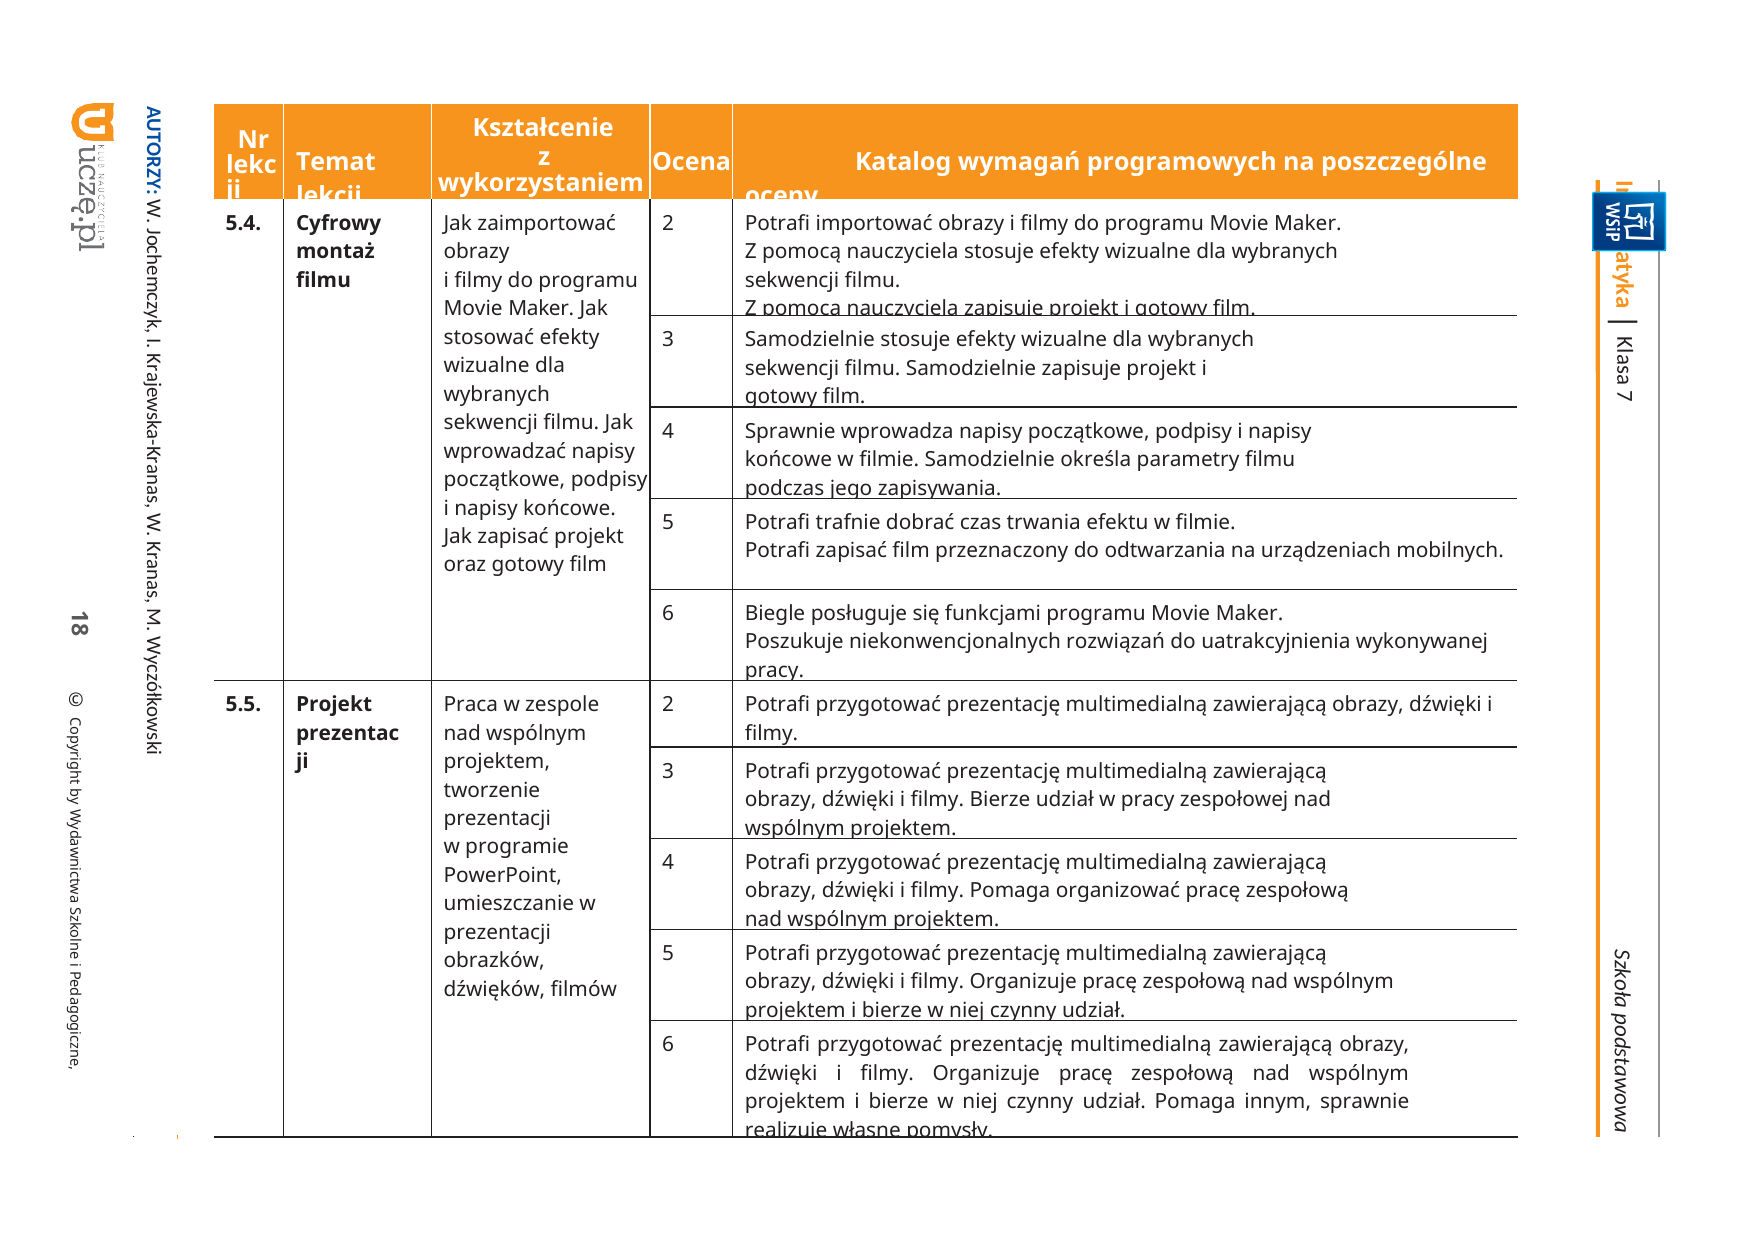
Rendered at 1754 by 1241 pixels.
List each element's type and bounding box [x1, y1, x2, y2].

picture [71, 103, 114, 141]
picture [1594, 194, 1664, 249]
picture [71, 145, 107, 252]
